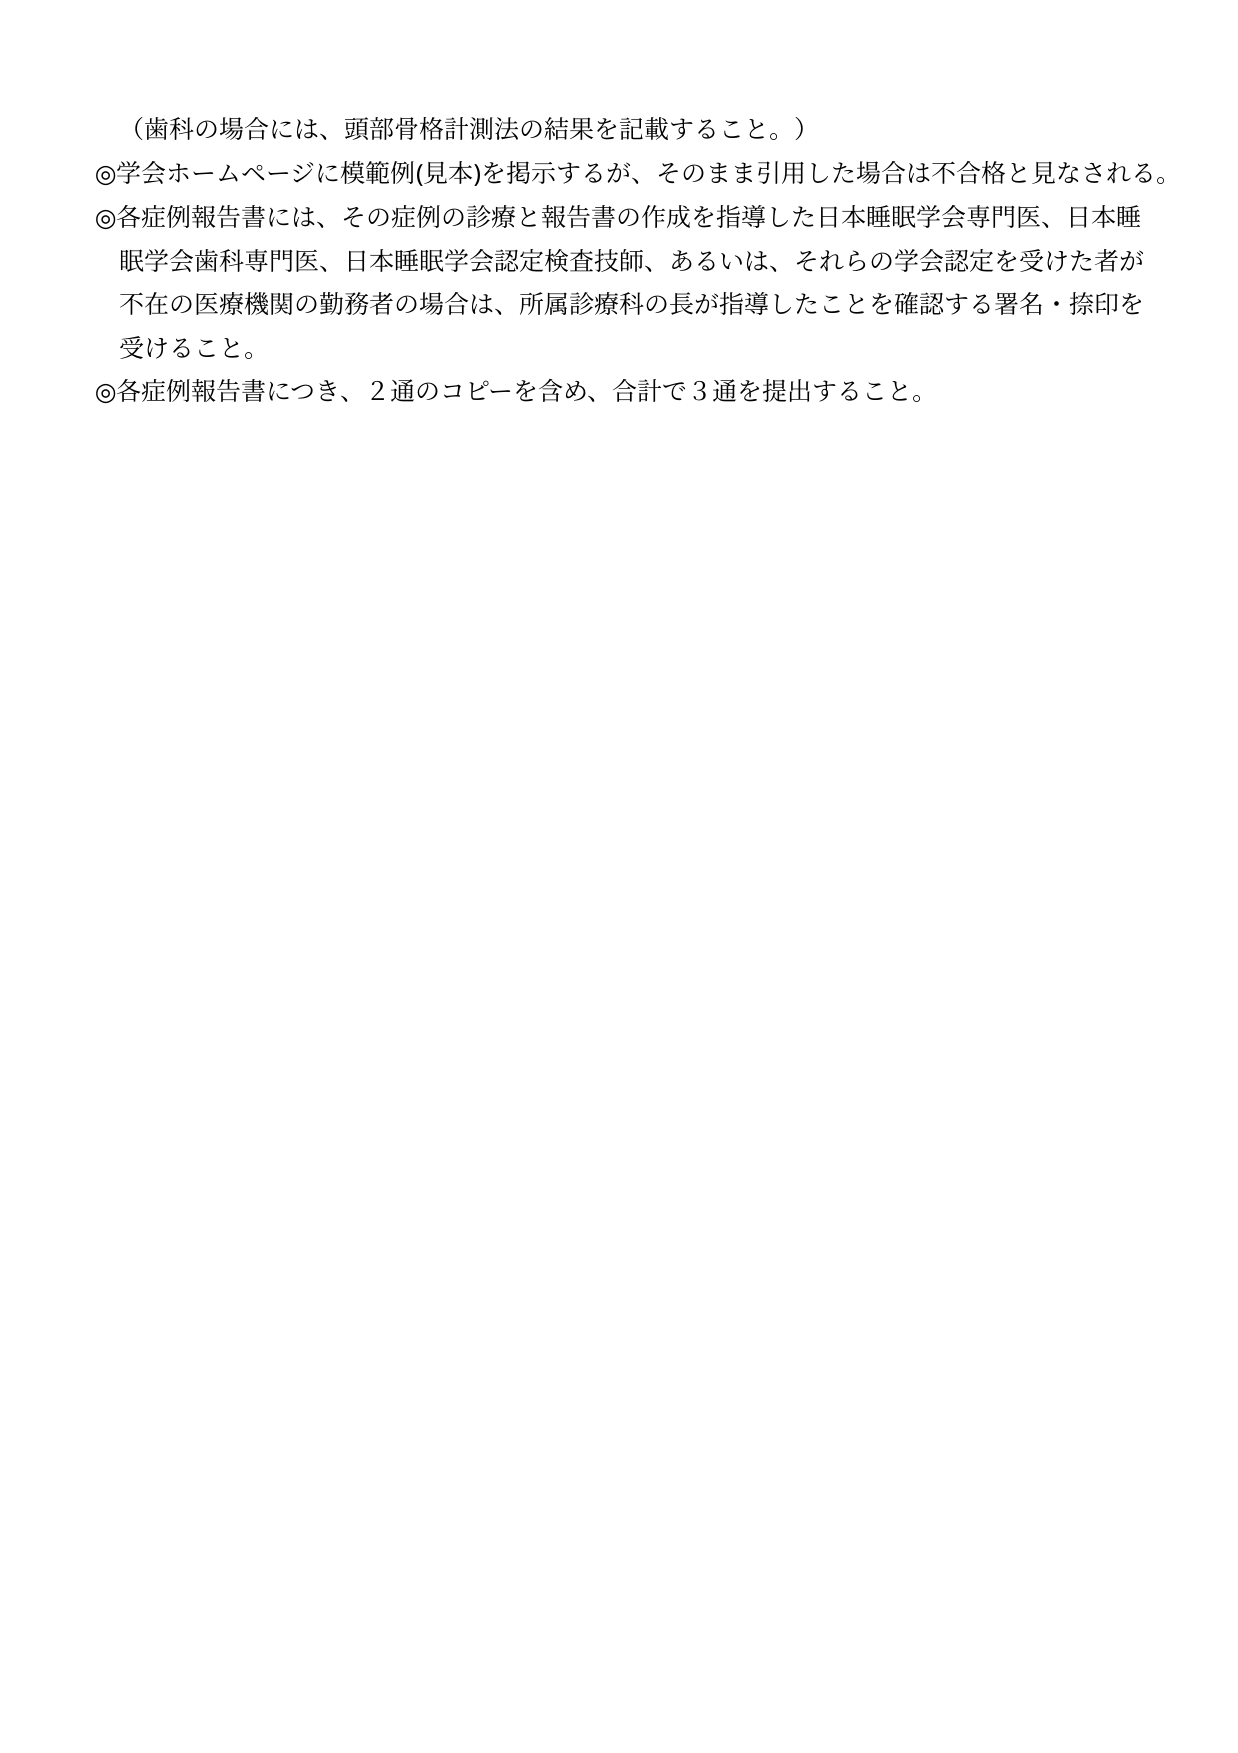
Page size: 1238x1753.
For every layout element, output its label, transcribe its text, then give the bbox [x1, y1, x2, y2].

text ◎各症例報告書につき、２通のコピーを含め、合計で３通を提出すること。 [94, 368, 1152, 412]
text ◎各症例報告書には、その症例の診療と報告書の作成を指導した日本睡眠学会専門医、日本睡眠学会歯科専門医、日本睡眠学会認定検査技師、あるいは、それらの学会認定を受けた者が不在の医療機関の勤務者の場合は、所属診療科の長が指導したことを確認する署名・捺印を受けること。 [94, 194, 1152, 368]
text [94, 106, 1152, 150]
text ◎学会ホームページに模範例(見本)を掲示するが、そのまま引用した場合は不合格と見なされる。 [94, 150, 1202, 194]
